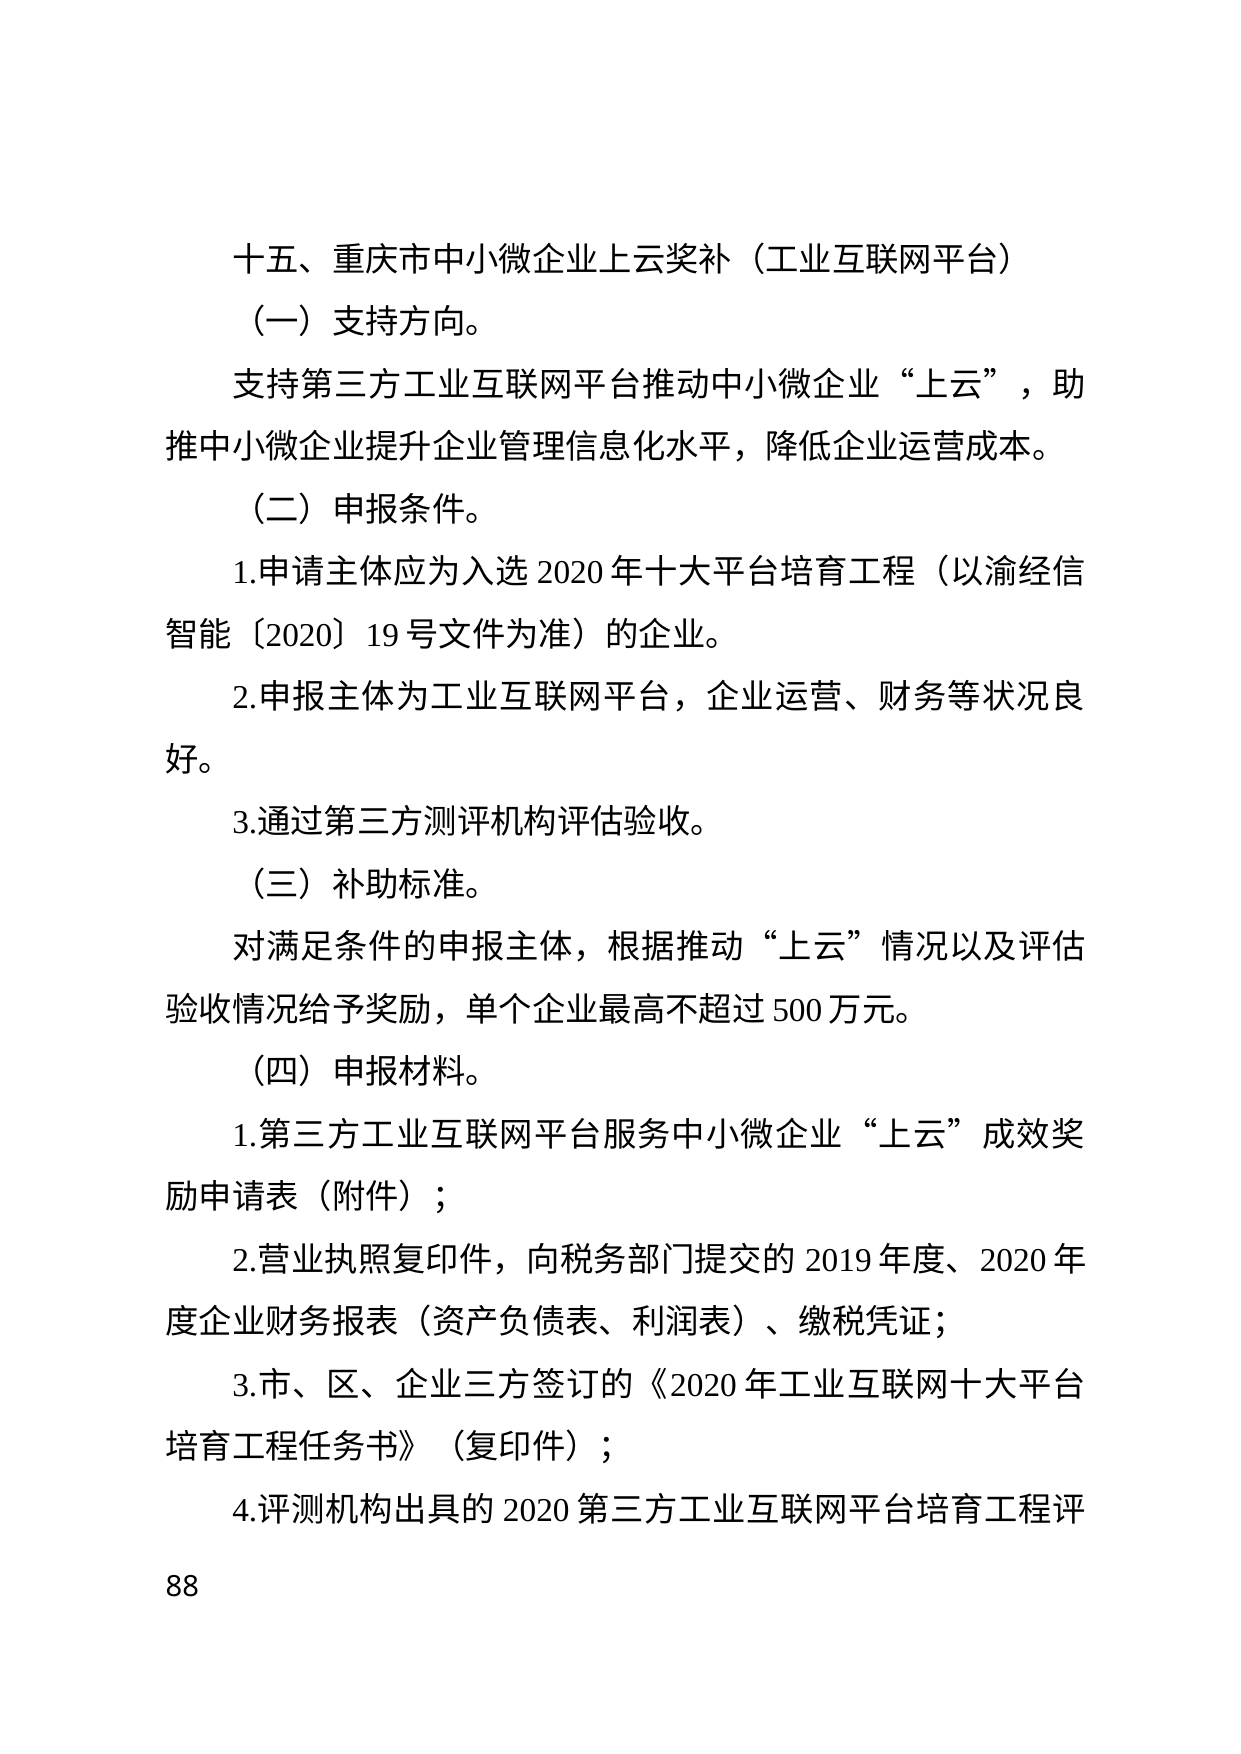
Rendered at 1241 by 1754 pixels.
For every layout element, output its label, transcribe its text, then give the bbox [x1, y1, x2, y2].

subtitle 3.通过第三方测评机构评估验收。 [165, 781, 1087, 843]
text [165, 1468, 1087, 1531]
text 十五、重庆市中小微企业上云奖补（工业互联网平台） [165, 218, 1087, 281]
subtitle （三）补助标准。 [165, 843, 1087, 906]
subtitle 对满足条件的申报主体，根据推动“上云”情况以及评估验收情况给予奖励，单个企业最高不超过500万元。 [165, 906, 1087, 1031]
text 1.第三方工业互联网平台服务中小微企业“上云”成效奖励申请表（附件）； [165, 1093, 1087, 1218]
subtitle （一）支持方向。 [165, 281, 1087, 343]
text 3.市、区、企业三方签订的《2020年工业互联网十大平台培育工程任务书》（复印件）； [165, 1343, 1087, 1468]
subtitle 支持第三方工业互联网平台推动中小微企业“上云”，助推中小微企业提升企业管理信息化水平，降低企业运营成本。 [165, 343, 1087, 468]
subtitle （四）申报材料。 [165, 1031, 1087, 1093]
text 2.营业执照复印件，向税务部门提交的 2019年度、2020年度企业财务报表（资产负债表、利润表）、缴税凭证； [165, 1218, 1087, 1343]
subtitle 2.申报主体为工业互联网平台，企业运营、财务等状况良好。 [165, 656, 1087, 781]
subtitle 1.申请主体应为入选2020年十大平台培育工程（以渝经信智能〔2020〕19号文件为准）的企业。 [165, 531, 1087, 656]
subtitle （二）申报条件。 [165, 468, 1087, 531]
